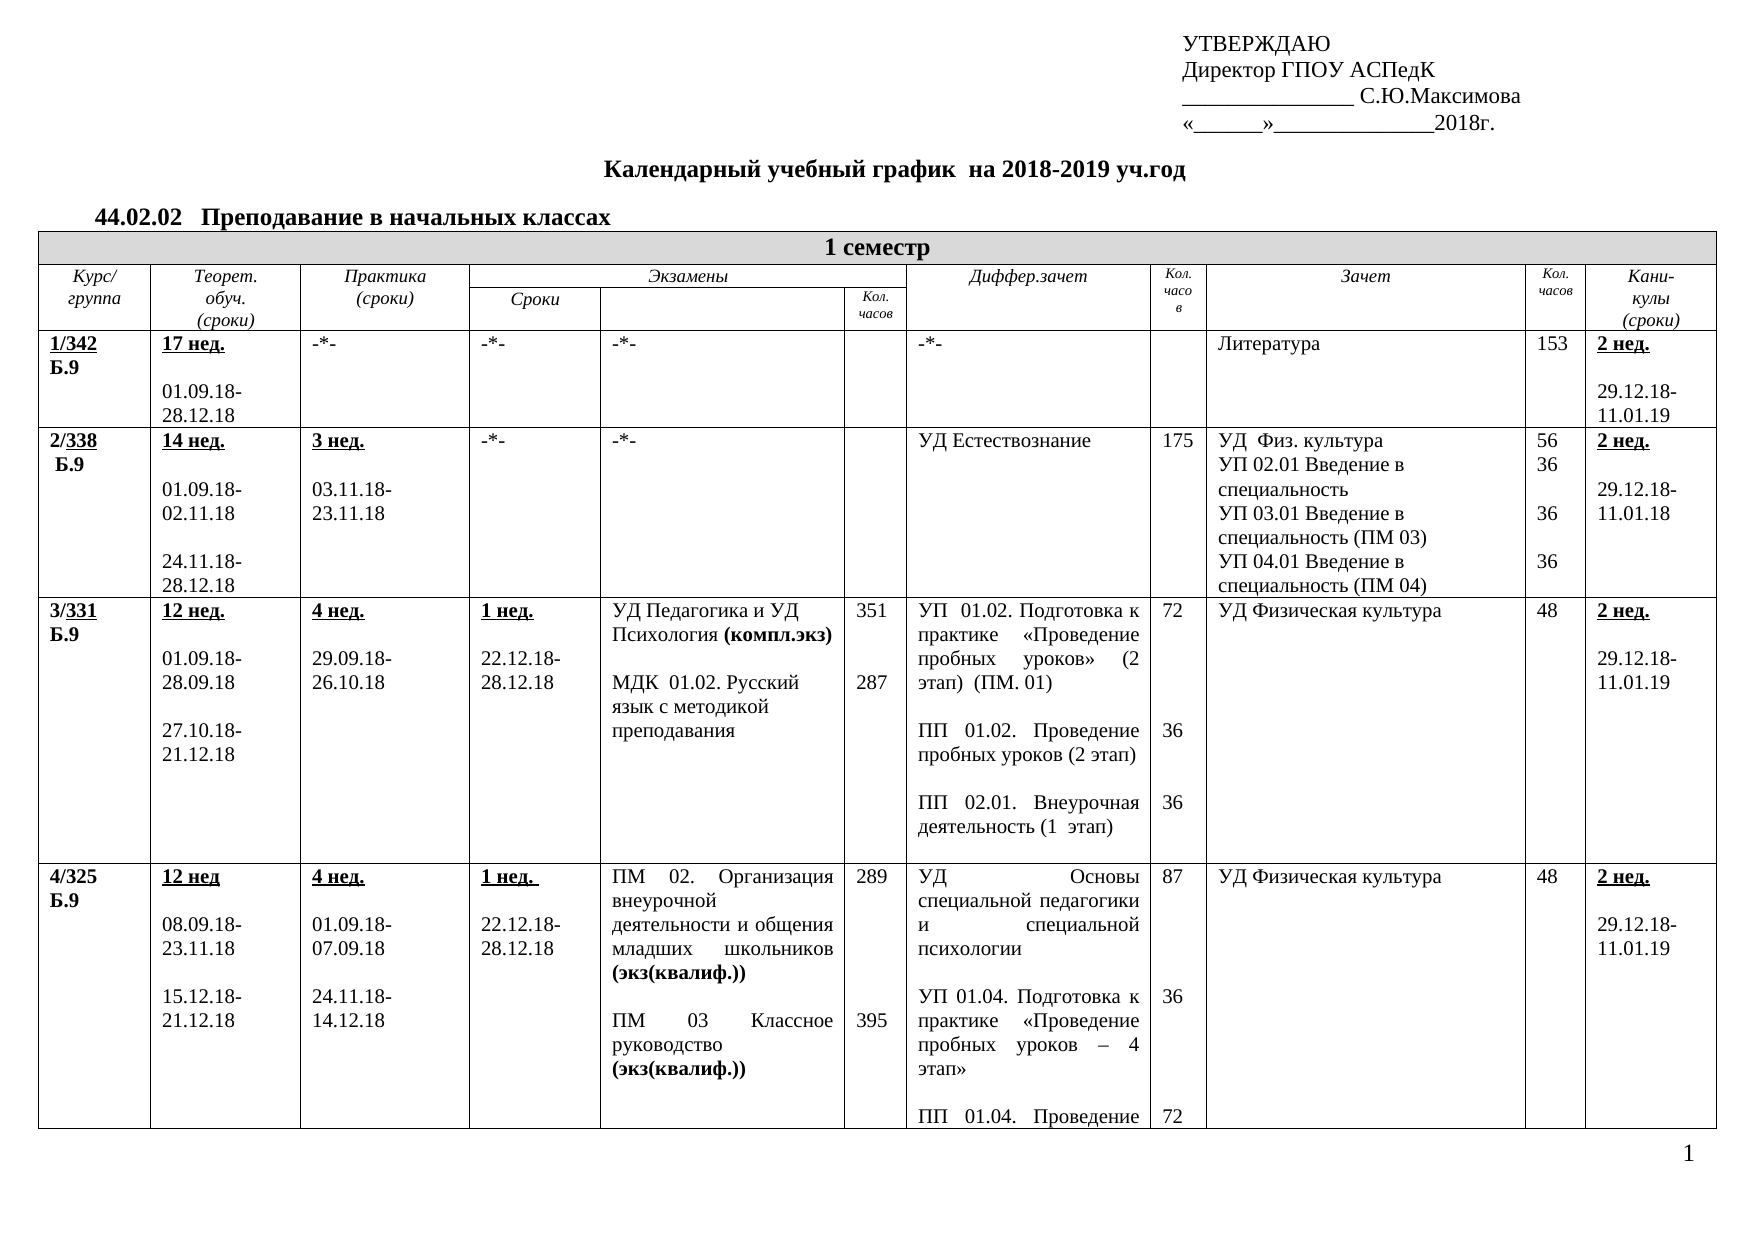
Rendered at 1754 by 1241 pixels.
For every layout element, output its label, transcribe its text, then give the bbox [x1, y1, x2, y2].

table_cell -*- [601, 428, 844, 597]
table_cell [301, 864, 469, 1128]
text «______»______________2018г. [94, 109, 1695, 135]
table_cell 289 395 [845, 864, 906, 1128]
table_cell 2 нед. 29.12.18-11.01.18 [1586, 428, 1716, 597]
table_cell Кани- кулы (сроки) [1586, 265, 1716, 330]
table_cell УД Физическая культура [1207, 598, 1525, 862]
table_cell 1 нед. 22.12.18- 28.12.18 [470, 598, 600, 862]
table_cell Теорет. обуч. (сроки) [151, 265, 300, 330]
table_cell Кол. часов [1151, 265, 1206, 330]
table_cell 153 [1526, 331, 1585, 427]
table_cell 56 36 36 36 [1526, 428, 1585, 597]
table_cell 351 287 [845, 598, 906, 862]
table_cell 1/342 Б.9 [39, 331, 150, 427]
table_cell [470, 864, 600, 1128]
table_cell -*- [601, 331, 844, 427]
table_cell 2/338 Б.9 [39, 428, 150, 597]
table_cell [151, 864, 300, 1128]
table_cell 48 [1526, 864, 1585, 1128]
table_cell УД Естествознание [907, 428, 1150, 597]
table_cell -*- [470, 331, 600, 427]
table_cell 2 нед. 29.12.18-11.01.19 [1586, 331, 1716, 427]
table_cell -*- [907, 331, 1150, 427]
table_cell Кол. часов [1526, 265, 1585, 330]
table_cell 17 нед. 01.09.18-28.12.18 [151, 331, 300, 427]
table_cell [601, 864, 844, 1128]
table_cell [1151, 331, 1206, 427]
table_cell Кол. часов [845, 288, 906, 330]
text Директор ГПОУ АСПедК [94, 56, 1695, 82]
text _______________ С.Ю.Максимова [94, 82, 1695, 109]
text Календарный учебный график на 2018-2019 уч.год [94, 154, 1695, 183]
table_cell Курс/ группа [39, 265, 150, 330]
table_cell 14 нед. 01.09.18-02.11.18 24.11.18-28.12.18 [151, 428, 300, 597]
table_cell Экзамены [470, 265, 906, 287]
table_cell 2 нед. 29.12.18-11.01.19 [1586, 598, 1716, 862]
table_cell [845, 331, 906, 427]
table_cell 48 [1526, 598, 1585, 862]
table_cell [907, 864, 1150, 1128]
table_cell Диффер.зачет [907, 265, 1150, 330]
table_cell Практика (сроки) [301, 265, 469, 330]
table_cell 175 [1151, 428, 1206, 597]
table_cell УП 01.02. Подготовка к практике «Проведение пробных уроков» (2 этап) (ПМ. 01) ПП 01.02. Проведение пробных уроков (2 этап) ПП 02.01. Внеурочная деятельность (1 этап) [907, 598, 1150, 862]
table_cell Зачет [1207, 265, 1525, 330]
table_cell 4 нед. 29.09.18-26.10.18 [301, 598, 469, 862]
table_cell 12 нед. 01.09.18-28.09.18 27.10.18-21.12.18 [151, 598, 300, 862]
text УТВЕРЖДАЮ [94, 29, 1695, 56]
table_cell [601, 288, 844, 330]
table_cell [1207, 864, 1525, 1128]
table_cell 87 36 72 36 [1151, 864, 1206, 1128]
text 44.02.02 Преподавание в начальных классах [94, 202, 1695, 231]
table_cell 4/325 Б.9 [39, 864, 150, 1128]
table_cell Сроки [470, 288, 600, 330]
table_cell 72 36 36 [1151, 598, 1206, 862]
table_cell УД Физ. культура УП 02.01 Введение в специальность УП 03.01 Введение в специальность (ПМ 03) УП 04.01 Введение в специальность (ПМ 04) [1207, 428, 1525, 597]
table_cell [845, 428, 906, 597]
table_cell 3 нед. 03.11.18-23.11.18 [301, 428, 469, 597]
table_cell 3/331 Б.9 [39, 598, 150, 862]
table_cell -*- [470, 428, 600, 597]
table_header 1 семестр [39, 232, 1716, 264]
table_cell Литература [1207, 331, 1525, 427]
table_cell -*- [301, 331, 469, 427]
table_cell УД Педагогика и УД Психология (компл.экз) МДК 01.02. Русский язык с методикой преподавания [601, 598, 844, 862]
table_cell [1586, 864, 1716, 1128]
